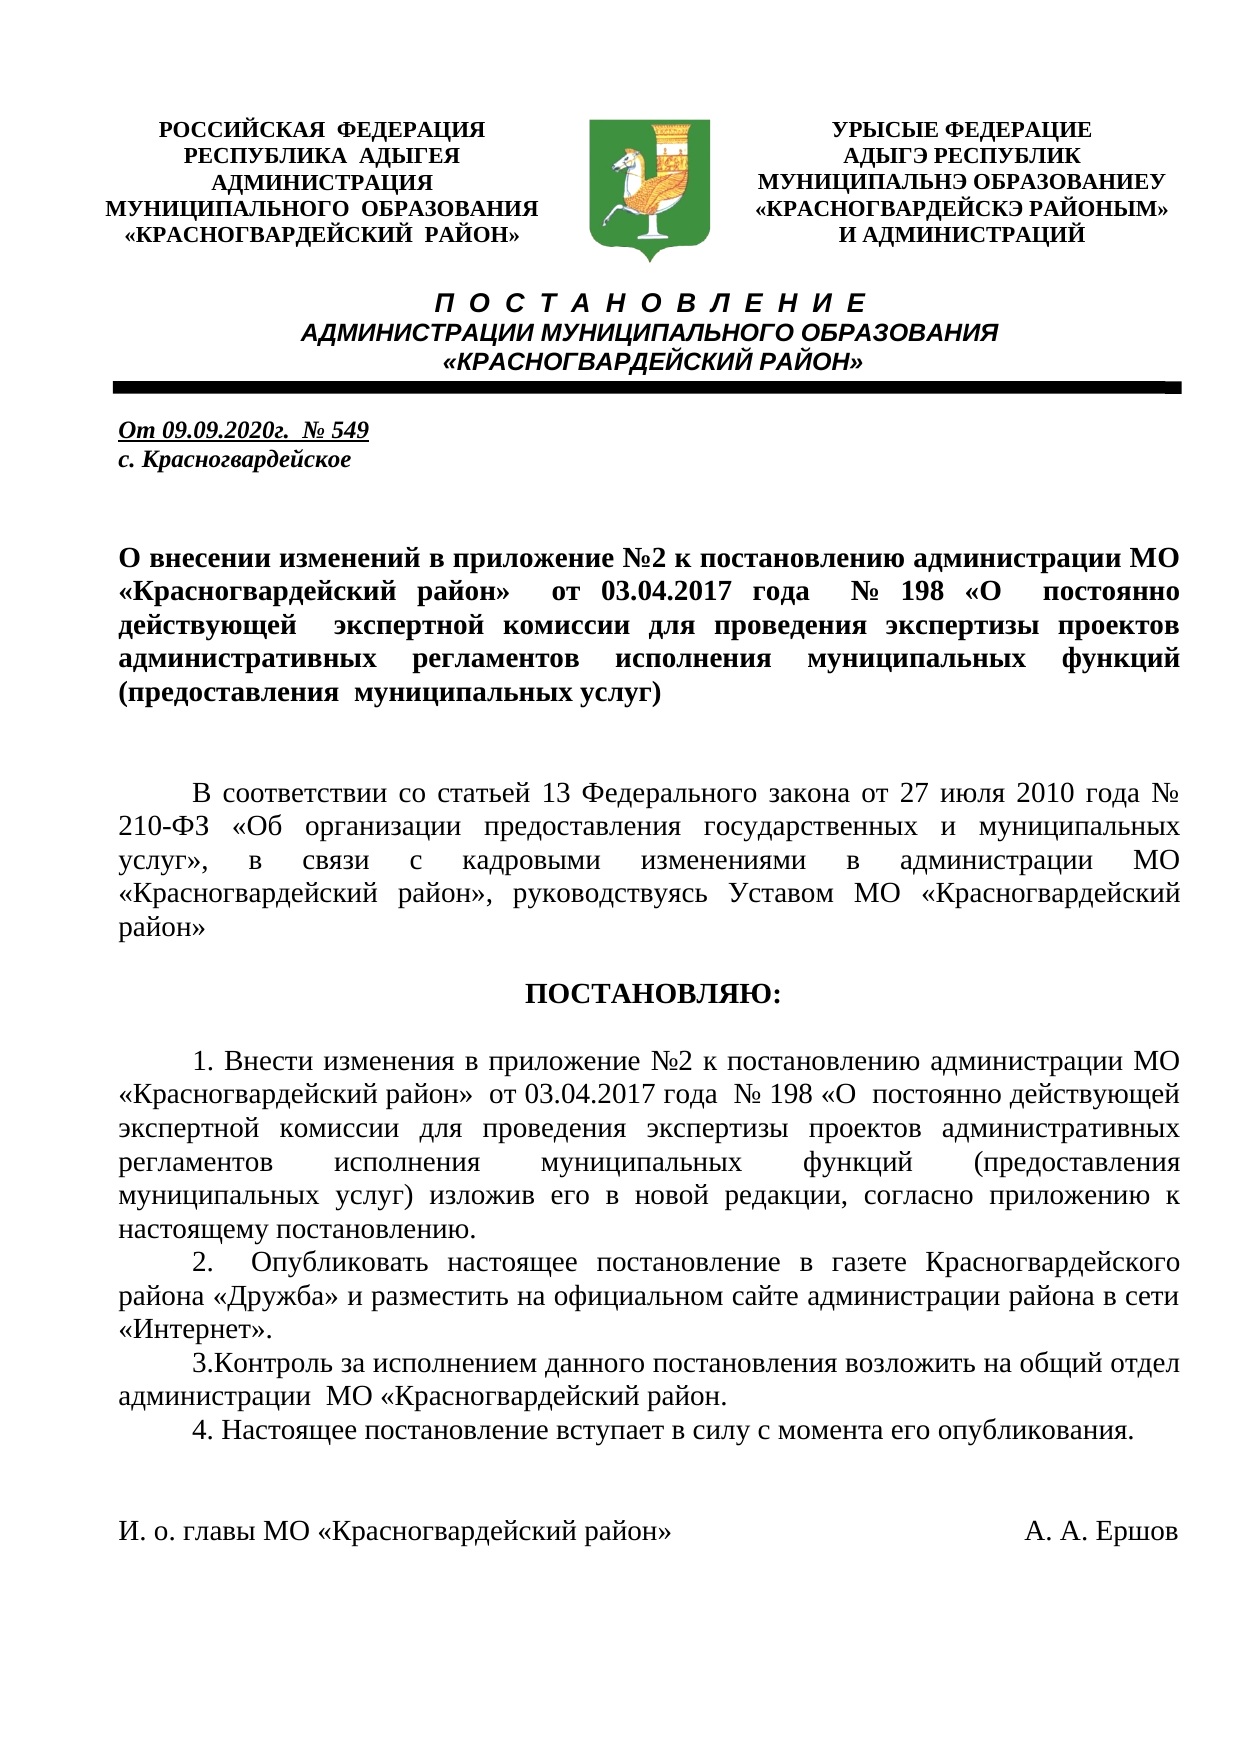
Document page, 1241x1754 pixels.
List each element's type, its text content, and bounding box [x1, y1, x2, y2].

text «КРАСНОГВАРДЕЙСКИЙ РАЙОН» [118, 347, 1181, 375]
title 1. Внести изменения в приложение №2 к постановлению администрации МО «Красногвардейский район» от 03.04.2017 года № 198 «О постоянно действующей экспертной комиссии для проведения экспертизы проектов административных регламентов исполнения муниципальных функций (предоставления муниципальных услуг) изложив его в новой редакции, согласно приложению к настоящему постановлению. [118, 1043, 1181, 1244]
text ПОСТАНОВЛЯЮ: [118, 976, 1181, 1009]
text АДМИНИСТРАЦИИ МУНИЦИПАЛЬНОГО ОБРАЗОВАНИЯ [118, 318, 1181, 347]
subtitle с. Красногвардейское [118, 444, 1181, 473]
text П О С Т А Н О В Л Е Н И Е [118, 287, 1181, 318]
text 3.Контроль за исполнением данного постановления возложить на общий отдел администрации МО «Красногвардейский район. [118, 1345, 1181, 1412]
text 4. Настоящее постановление вступает в силу с момента его опубликования. [118, 1412, 1181, 1446]
text 2. Опубликовать настоящее постановление в газете Красногвардейского района «Дружба» и разместить на официальном сайте администрации района в сети «Интернет». [118, 1244, 1181, 1345]
text И. о. главы МО «Красногвардейский район» А. А. Ершов [118, 1513, 1181, 1546]
text В соответствии со статьей 13 Федерального закона от 27 июля 2010 года № 210-ФЗ «Об организации предоставления государственных и муниципальных услуг», в связи с кадровыми изменениями в администрации МО «Красногвардейский район», руководствуясь Уставом МО «Красногвардейский район» [118, 775, 1181, 942]
text Начальник управления образования администрации МО «Красногвардейский район»; [587, 118, 713, 265]
subtitle От 09.09.2020г. № 549 [118, 415, 1181, 444]
text О внесении изменений в приложение №2 к постановлению администрации МО «Красногвардейский район» от 03.04.2017 года № 198 «О постоянно действующей экспертной комиссии для проведения экспертизы проектов административных регламентов исполнения муниципальных функций (предоставления муниципальных услуг) [118, 540, 1181, 708]
